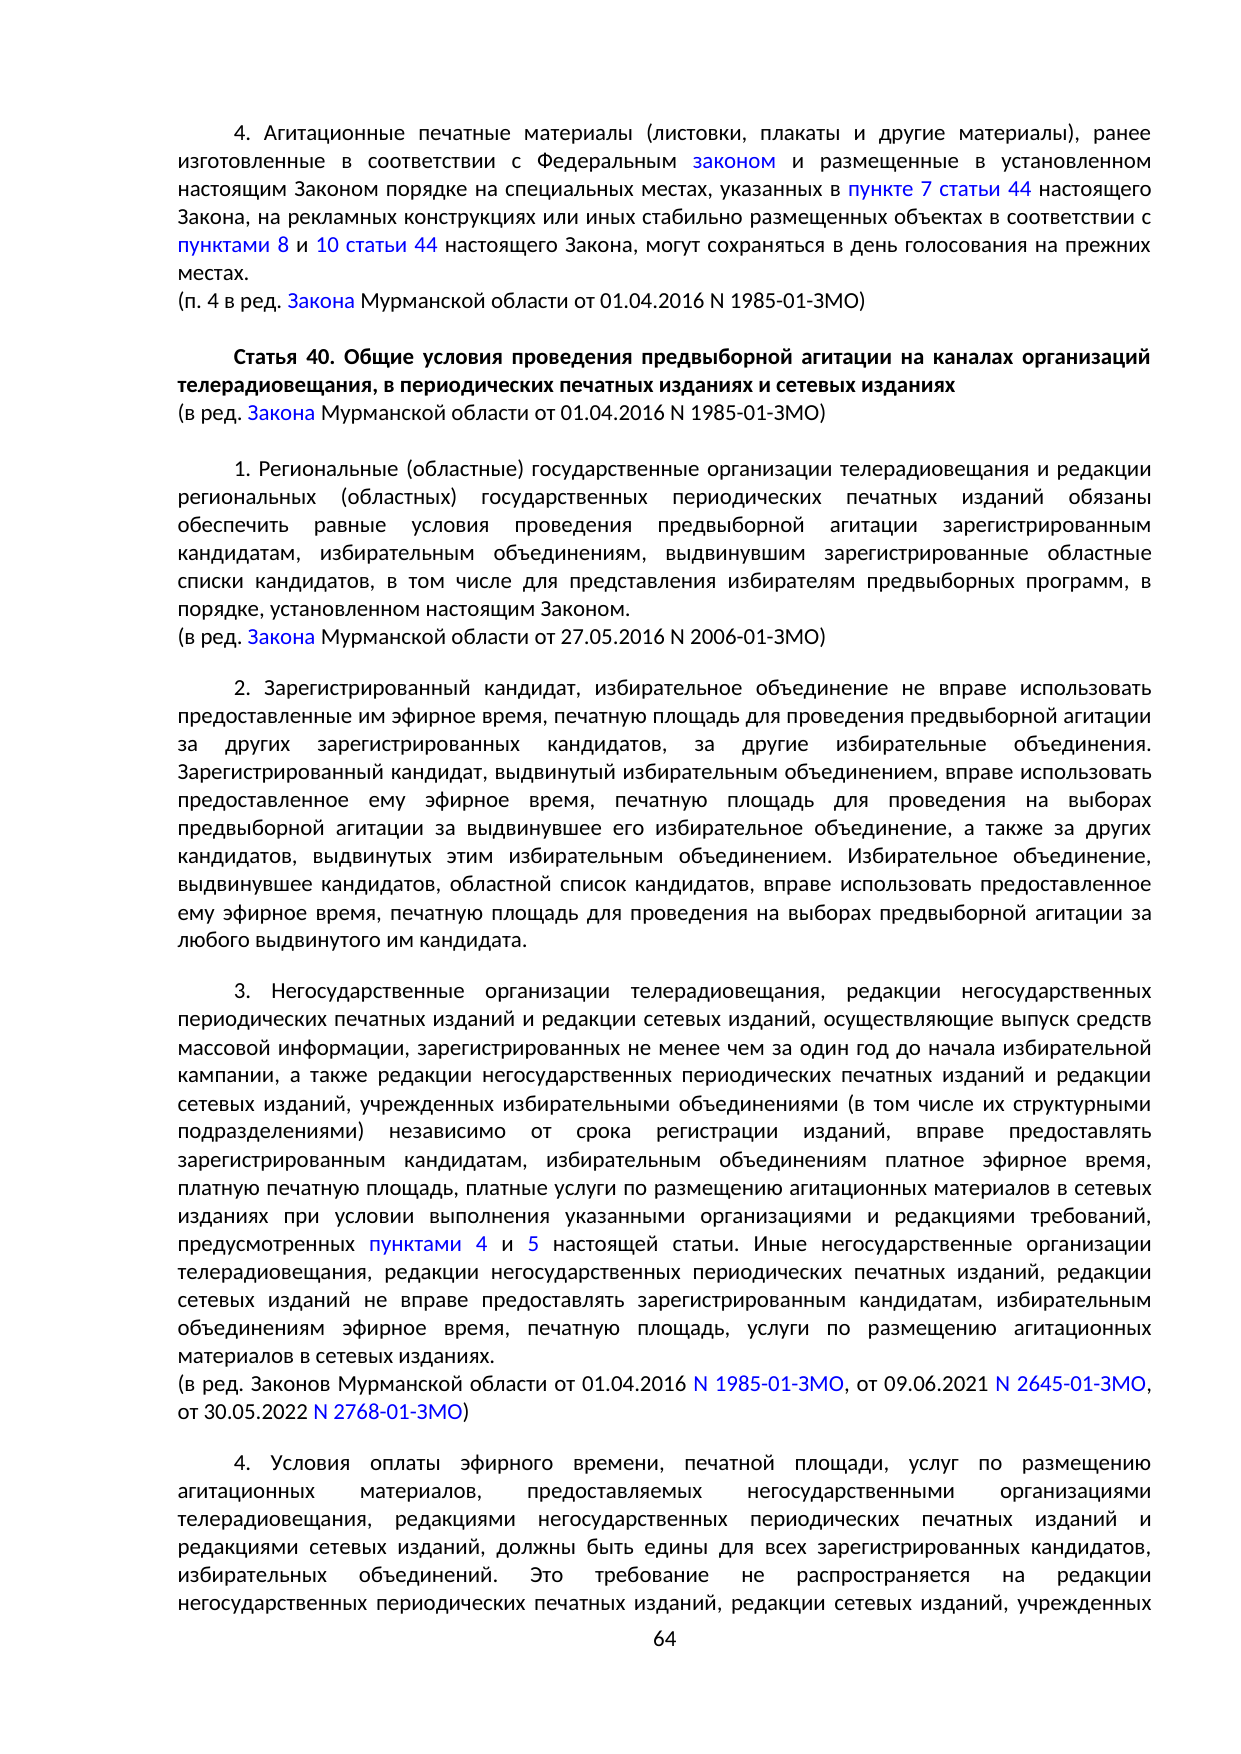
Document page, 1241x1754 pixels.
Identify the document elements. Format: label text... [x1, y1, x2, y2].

text (п. 4 в ред. Закона Мурманской области от 01.04.2016 N 1985-01-ЗМО) [177, 286, 1152, 314]
text (в ред. Законов Мурманской области от 01.04.2016 N 1985-01-ЗМО, от 09.06.2021 N 2645-01-ЗМО, от 30.05.2022 N 2768-01-ЗМО) [177, 1369, 1152, 1425]
text 4. Агитационные печатные материалы (листовки, плакаты и другие материалы), ранее изготовленные в соответствии с Федеральным законом и размещенные в установленном настоящим Законом порядке на специальных местах, указанных в пункте 7 статьи 44 настоящего Закона, на рекламных конструкциях или иных стабильно размещенных объектах в соответствии с пунктами 8 и 10 статьи 44 настоящего Закона, могут сохраняться в день голосования на прежних местах. [177, 118, 1152, 286]
title Статья 40. Общие условия проведения предвыборной агитации на каналах организаций телерадиовещания, в периодических печатных изданиях и сетевых изданиях [177, 342, 1152, 398]
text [177, 1448, 1152, 1616]
text (в ред. Закона Мурманской области от 01.04.2016 N 1985-01-ЗМО) [177, 398, 1152, 426]
text (в ред. Закона Мурманской области от 27.05.2016 N 2006-01-ЗМО) [177, 622, 1152, 651]
text 3. Негосударственные организации телерадиовещания, редакции негосударственных периодических печатных изданий и редакции сетевых изданий, осуществляющие выпуск средств массовой информации, зарегистрированных не менее чем за один год до начала избирательной кампании, а также редакции негосударственных периодических печатных изданий и редакции сетевых изданий, учрежденных избирательными объединениями (в том числе их структурными подразделениями) независимо от срока регистрации изданий, вправе предоставлять зарегистрированным кандидатам, избирательным объединениям платное эфирное время, платную печатную площадь, платные услуги по размещению агитационных материалов в сетевых изданиях при условии выполнения указанными организациями и редакциями требований, предусмотренных пунктами 4 и 5 настоящей статьи. Иные негосударственные организации телерадиовещания, редакции негосударственных периодических печатных изданий, редакции сетевых изданий не вправе предоставлять зарегистрированным кандидатам, избирательным объединениям эфирное время, печатную площадь, услуги по размещению агитационных материалов в сетевых изданиях. [177, 977, 1152, 1369]
text 1. Региональные (областные) государственные организации телерадиовещания и редакции региональных (областных) государственных периодических печатных изданий обязаны обеспечить равные условия проведения предвыборной агитации зарегистрированным кандидатам, избирательным объединениям, выдвинувшим зарегистрированные областные списки кандидатов, в том числе для представления избирателям предвыборных программ, в порядке, установленном настоящим Законом. [177, 454, 1152, 622]
text 2. Зарегистрированный кандидат, избирательное объединение не вправе использовать предоставленные им эфирное время, печатную площадь для проведения предвыборной агитации за других зарегистрированных кандидатов, за другие избирательные объединения. Зарегистрированный кандидат, выдвинутый избирательным объединением, вправе использовать предоставленное ему эфирное время, печатную площадь для проведения на выборах предвыборной агитации за выдвинувшее его избирательное объединение, а также за других кандидатов, выдвинутых этим избирательным объединением. Избирательное объединение, выдвинувшее кандидатов, областной список кандидатов, вправе использовать предоставленное ему эфирное время, печатную площадь для проведения на выборах предвыборной агитации за любого выдвинутого им кандидата. [177, 673, 1152, 954]
